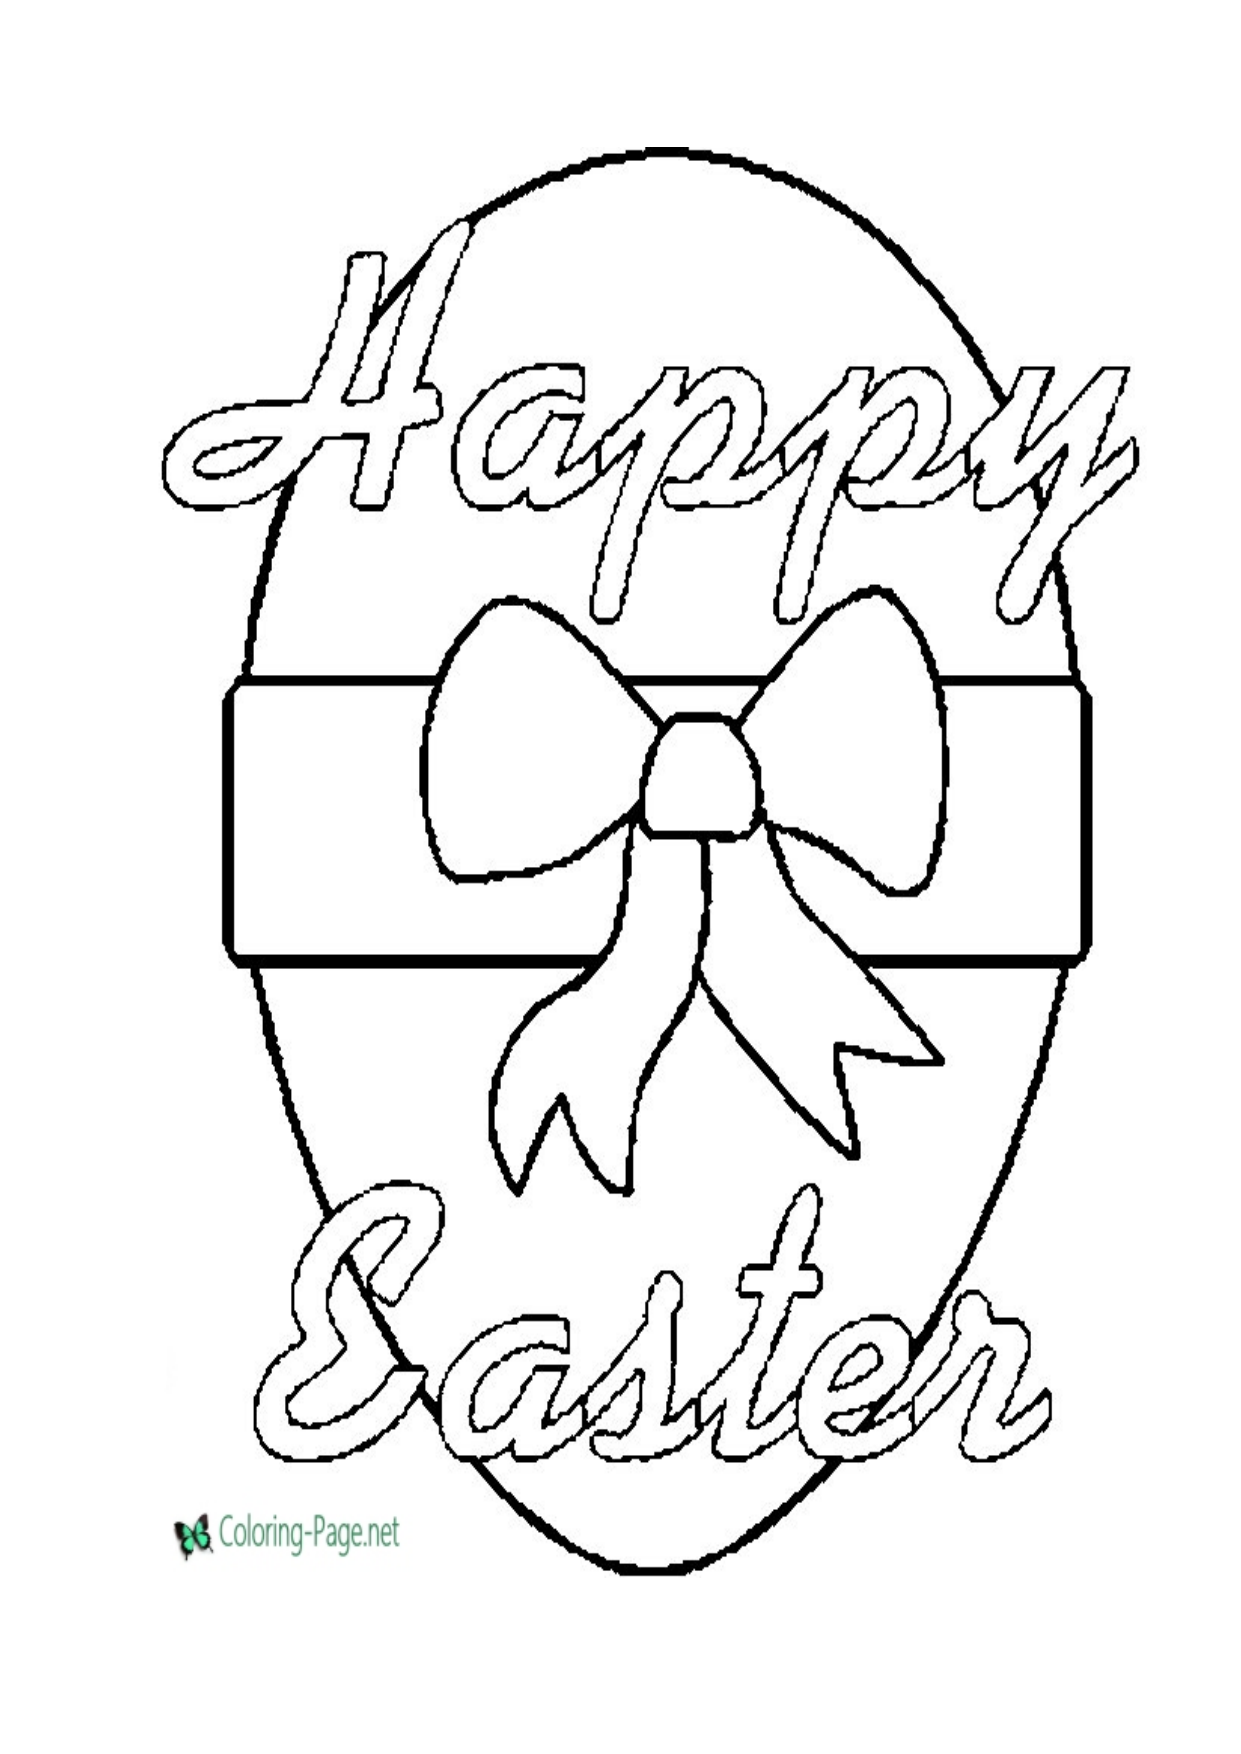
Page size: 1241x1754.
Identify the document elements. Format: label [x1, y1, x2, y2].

picture [147, 147, 1156, 1578]
